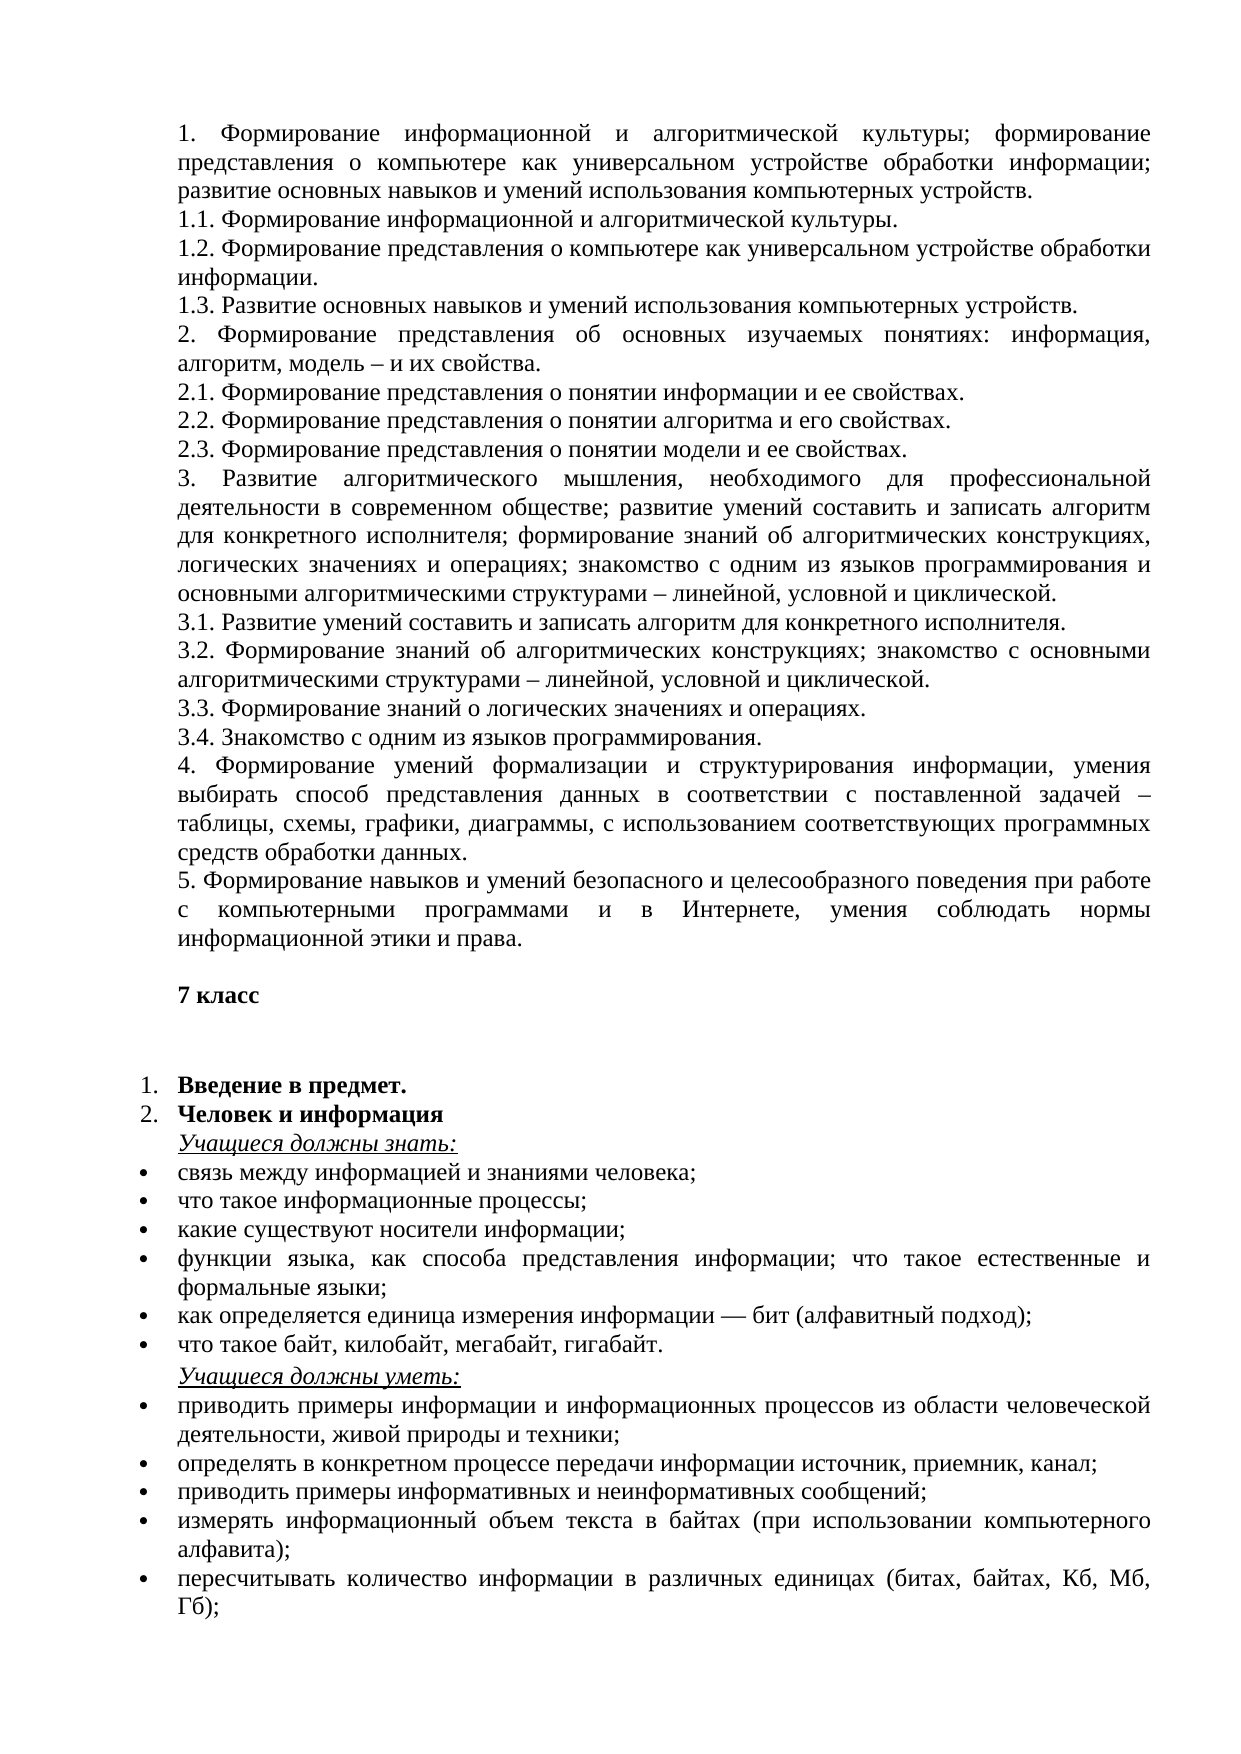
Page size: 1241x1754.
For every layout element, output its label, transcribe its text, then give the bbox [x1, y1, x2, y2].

text 3. Развитие алгоритмического мышления, необходимого для профессиональной деятельности в современном обществе; развитие умений составить и записать алгоритм для конкретного исполнителя; формирование знаний об алгоритмических конструкциях, логических значениях и операциях; знакомство с одним из языков программирования и основными алгоритмическими структурами – линейной, условной и циклической. [177, 463, 1152, 607]
text 7 класс [177, 981, 1152, 1009]
text 1.2. Формирование представления о компьютере как универсальном устройстве обработки информации. [177, 233, 1152, 291]
list приводить примеры информативных и неинформативных сообщений; [140, 1476, 1152, 1505]
text 1.1. Формирование информационной и алгоритмической культуры. [177, 204, 1152, 233]
list пересчитывать количество информации в различных единицах (битах, байтах, Кб, Мб, Гб); [140, 1563, 1152, 1620]
text 4. Формирование умений формализации и структурирования информации, умения выбирать способ представления данных в соответствии с поставленной задачей – таблицы, схемы, графики, диаграммы, с использованием соответствующих программных средств обработки данных. [177, 751, 1152, 866]
list Человек и информация [140, 1099, 1152, 1128]
list что такое байт, килобайт, мегабайт, гигабайт. [140, 1329, 1152, 1358]
list связь между информацией и знаниями человека; [140, 1157, 1152, 1185]
list какие существуют носители информации; [140, 1214, 1152, 1243]
list приводить примеры информации и информационных процессов из области человеческой деятельности, живой природы и техники; [140, 1390, 1152, 1448]
list как определяется единица измерения информации — бит (алфавитный подход); [140, 1300, 1152, 1329]
text 3.4. Знакомство с одним из языков программирования. [177, 722, 1152, 751]
list функции языка, как способа представления информации; что такое естественные и формальные языки; [140, 1243, 1152, 1300]
text 3.2. Формирование знаний об алгоритмических конструкциях; знакомство с основными алгоритмическими структурами – линейной, условной и циклической. [177, 636, 1152, 693]
text 3.1. Развитие умений составить и записать алгоритм для конкретного исполнителя. [177, 607, 1152, 636]
list измерять информационный объем текста в байтах (при использовании компьютерного алфавита); [140, 1505, 1152, 1563]
text 2.3. Формирование представления о понятии модели и ее свойствах. [177, 434, 1152, 463]
list определять в конкретном процессе передачи информации источник, приемник, канал; [140, 1448, 1152, 1476]
text 2.2. Формирование представления о понятии алгоритма и его свойствах. [177, 406, 1152, 434]
text 2.1. Формирование представления о понятии информации и ее свойствах. [177, 377, 1152, 406]
text 3.3. Формирование знаний о логических значениях и операциях. [177, 693, 1152, 722]
text Учащиеся должны уметь: [177, 1358, 1152, 1390]
text 1. Формирование информационной и алгоритмической культуры; формирование представления о компьютере как универсальном устройстве обработки информации; развитие основных навыков и умений использования компьютерных устройств. [177, 118, 1152, 204]
text 2. Формирование представления об основных изучаемых понятиях: информация, алгоритм, модель – и их свойства. [177, 319, 1152, 377]
text Учащиеся должны знать: [177, 1128, 1152, 1157]
text 1.3. Развитие основных навыков и умений использования компьютерных устройств. [177, 291, 1152, 319]
list Введение в предмет. [140, 1070, 1152, 1099]
text 5. Формирование навыков и умений безопасного и целесообразного поведения при работе с компьютерными программами и в Интернете, умения соблюдать нормы информационной этики и права. [177, 866, 1152, 952]
list что такое информационные процессы; [140, 1185, 1152, 1214]
